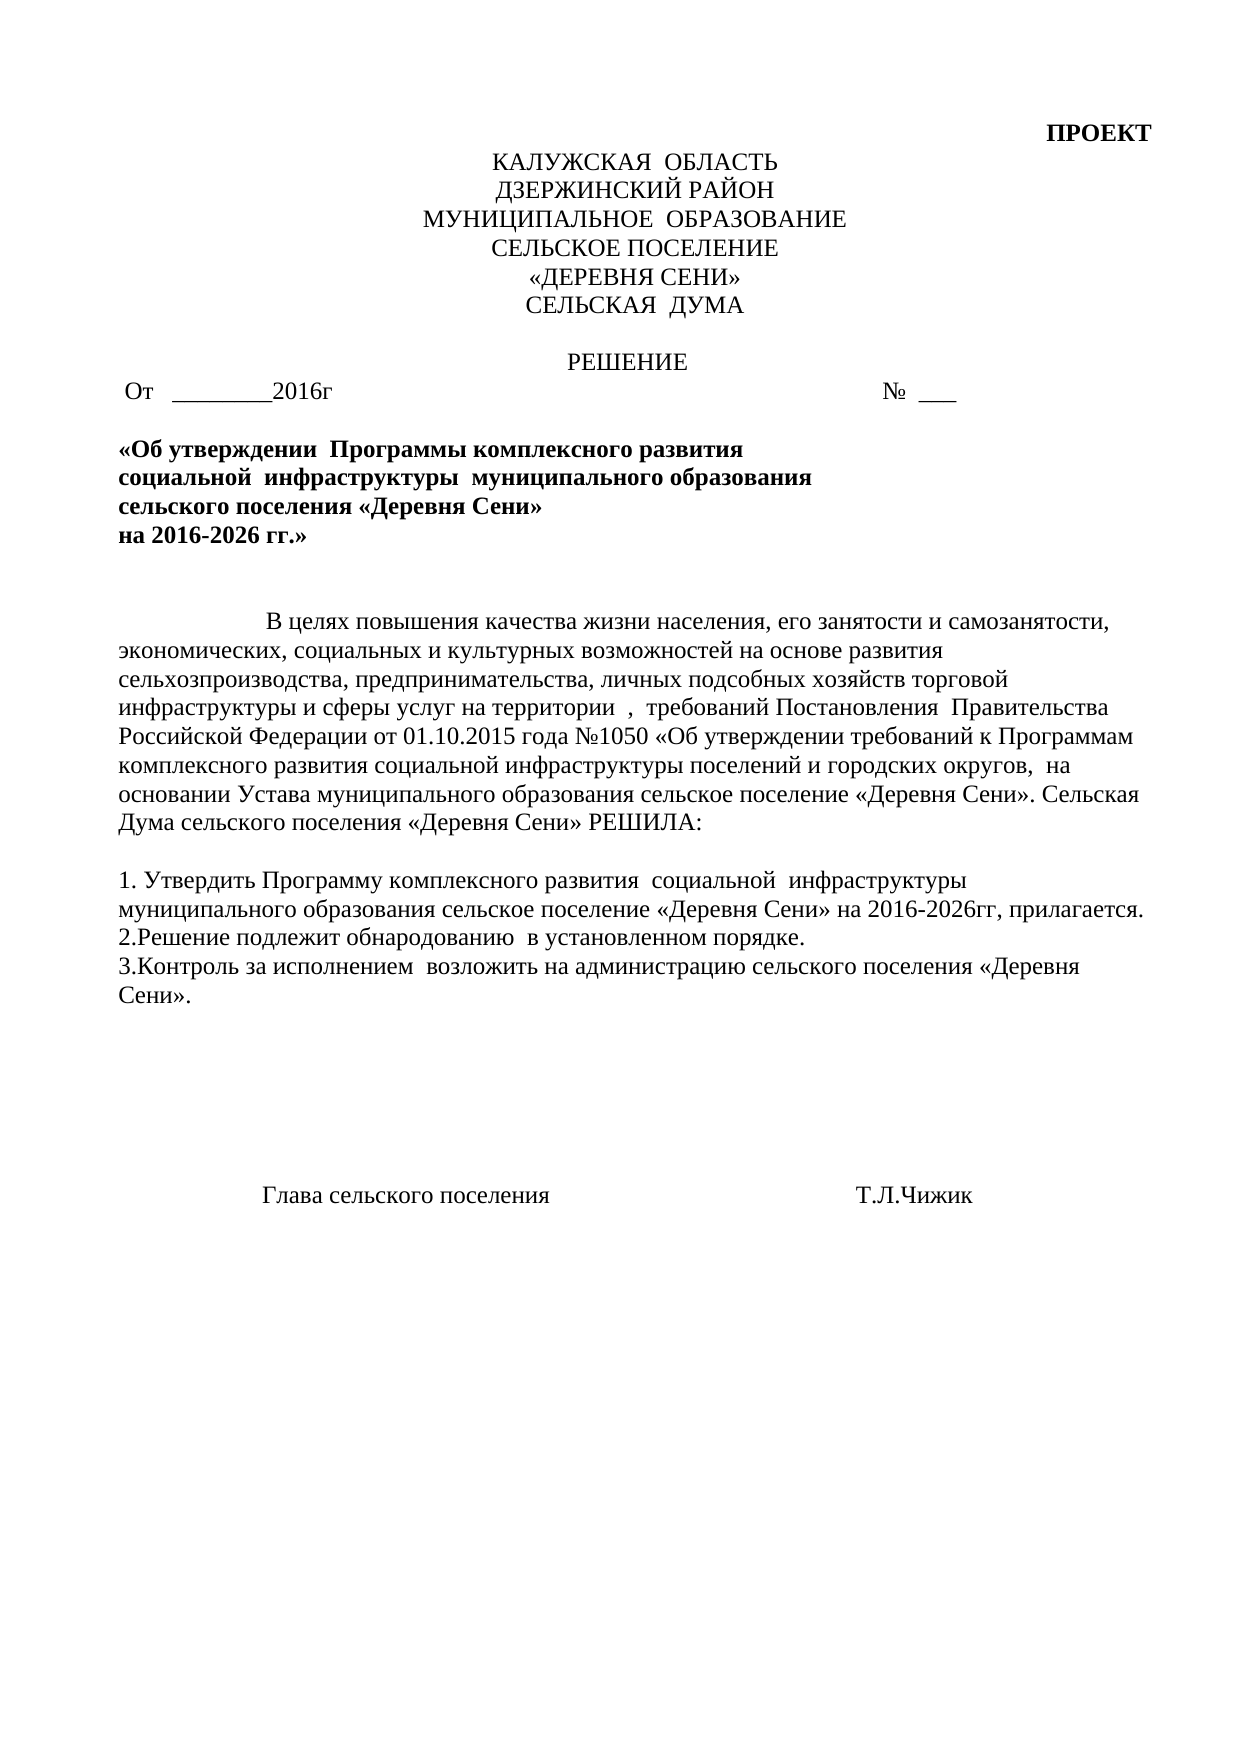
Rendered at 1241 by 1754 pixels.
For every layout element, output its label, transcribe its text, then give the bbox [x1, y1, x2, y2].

text СЕЛЬСКАЯ ДУМА [118, 291, 1152, 319]
text Глава сельского поселения Т.Л.Чижик [118, 1180, 1152, 1209]
text сельского поселения «Деревня Сени» [118, 491, 1152, 520]
text ДЗЕРЖИНСКИЙ РАЙОН [118, 176, 1152, 204]
text В целях повышения качества жизни населения, его занятости и самозанятости, экономических, социальных и культурных возможностей на основе развития сельхозпроизводства, предпринимательства, личных подсобных хозяйств торговой инфраструктуры и сферы услуг на территории , требований Постановления Правительства Российской Федерации от 01.10.2015 года №1050 «Об утверждении требований к Программам комплексного развития социальной инфраструктуры поселений и городских округов, на основании Устава муниципального образования сельское поселение «Деревня Сени». Сельская Дума сельского поселения «Деревня Сени» РЕШИЛА: [118, 606, 1152, 836]
text 2.Решение подлежит обнародованию в установленном порядке. [118, 922, 1152, 951]
text социальной инфраструктуры муниципального образования [118, 462, 1152, 491]
text РЕШЕНИЕ [118, 347, 1152, 376]
text 1. Утвердить Программу комплексного развития социальной инфраструктуры муниципального образования сельское поселение «Деревня Сени» на 2016-2026гг, прилагается. [118, 865, 1152, 922]
text КАЛУЖСКАЯ ОБЛАСТЬ [118, 147, 1152, 176]
text СЕЛЬСКОЕ ПОСЕЛЕНИЕ [118, 233, 1152, 262]
text МУНИЦИПАЛЬНОЕ ОБРАЗОВАНИЕ [118, 204, 1152, 233]
text на 2016-2026 гг.» [118, 520, 1152, 549]
text «Об утверждении Программы комплексного развития [118, 434, 1152, 462]
text 3.Контроль за исполнением возложить на администрацию сельского поселения «Деревня Сени». [118, 951, 1152, 1009]
text От ________2016г № ___ [118, 376, 1152, 405]
text «ДЕРЕВНЯ СЕНИ» [118, 262, 1152, 291]
text ПРОЕКТ [118, 118, 1152, 147]
